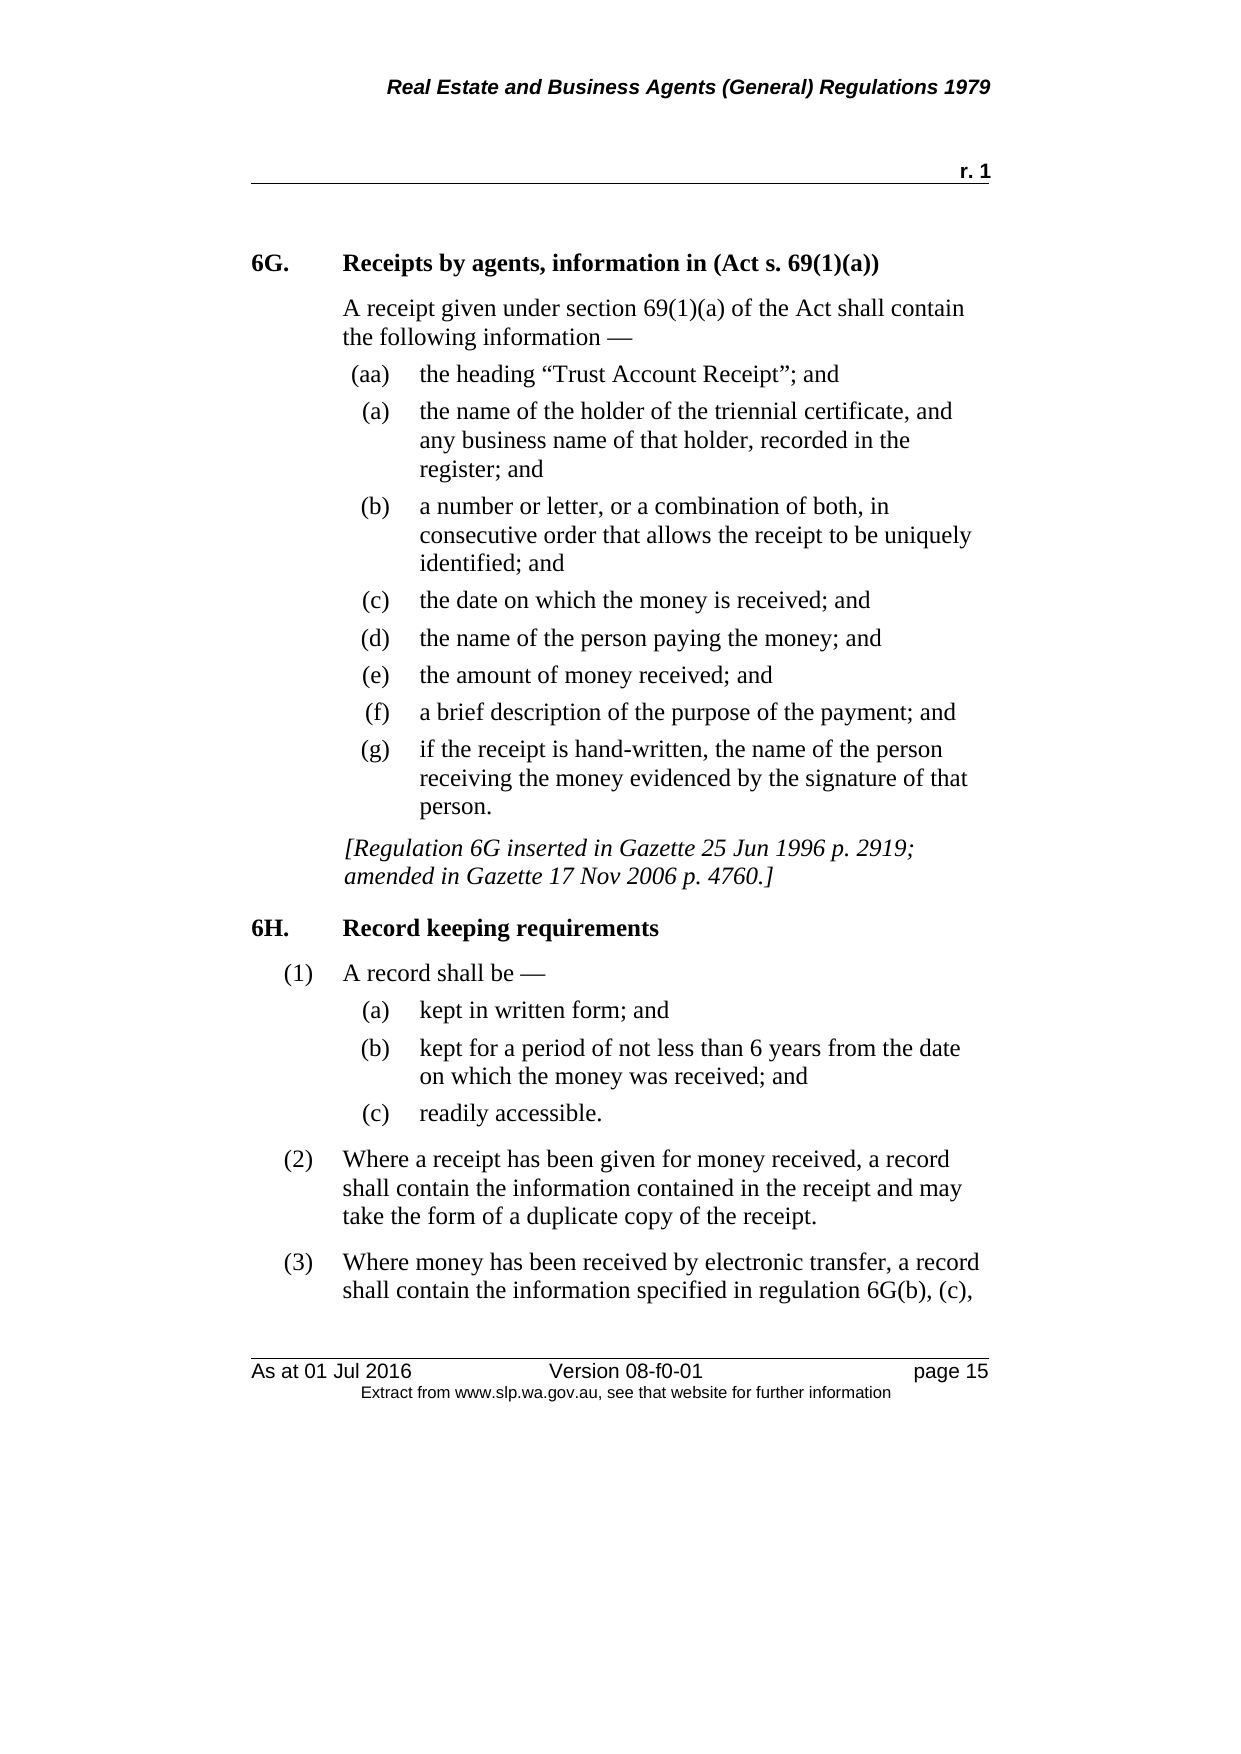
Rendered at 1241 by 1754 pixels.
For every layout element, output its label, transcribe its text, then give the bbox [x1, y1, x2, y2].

subtitle 6H. Record keeping requirements [251, 913, 989, 942]
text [251, 1247, 989, 1304]
text (e) the amount of money received; and [251, 660, 989, 688]
text A receipt given under section 69(1)(a) of the Act shall contain the following information — [251, 293, 989, 351]
text (c) the date on which the money is received; and [251, 586, 989, 614]
text (c) readily accessible. [251, 1098, 989, 1127]
text (g) if the receipt is hand-written, the name of the person receiving the money evidenced by the signature of that person. [251, 734, 989, 820]
text (d) the name of the person paying the money; and [251, 623, 989, 651]
text (aa) the heading “Trust Account Receipt”; and [251, 359, 989, 388]
text (a) the name of the holder of the triennial certificate, and any business name of that holder, recorded in the register; and [251, 396, 989, 483]
text (2) Where a receipt has been given for money received, a record shall contain the information contained in the receipt and may take the form of a duplicate copy of the receipt. [251, 1144, 989, 1230]
text (1) A record shall be — [251, 958, 989, 987]
text (f) a brief description of the purpose of the payment; and [251, 697, 989, 726]
text (b) a number or letter, or a combination of both, in consecutive order that allows the receipt to be uniquely identified; and [251, 491, 989, 577]
text (b) kept for a period of not less than 6 years from the date on which the money was received; and [251, 1033, 989, 1090]
subtitle 6G. Receipts by agents, information in (Act s. 69(1)(a)) [251, 248, 989, 277]
text [Regulation 6G inserted in Gazette 25 Jun 1996 p. 2919; amended in Gazette 17 Nov 2006 p. 4760.] [251, 833, 989, 890]
text (a) kept in written form; and [251, 996, 989, 1024]
